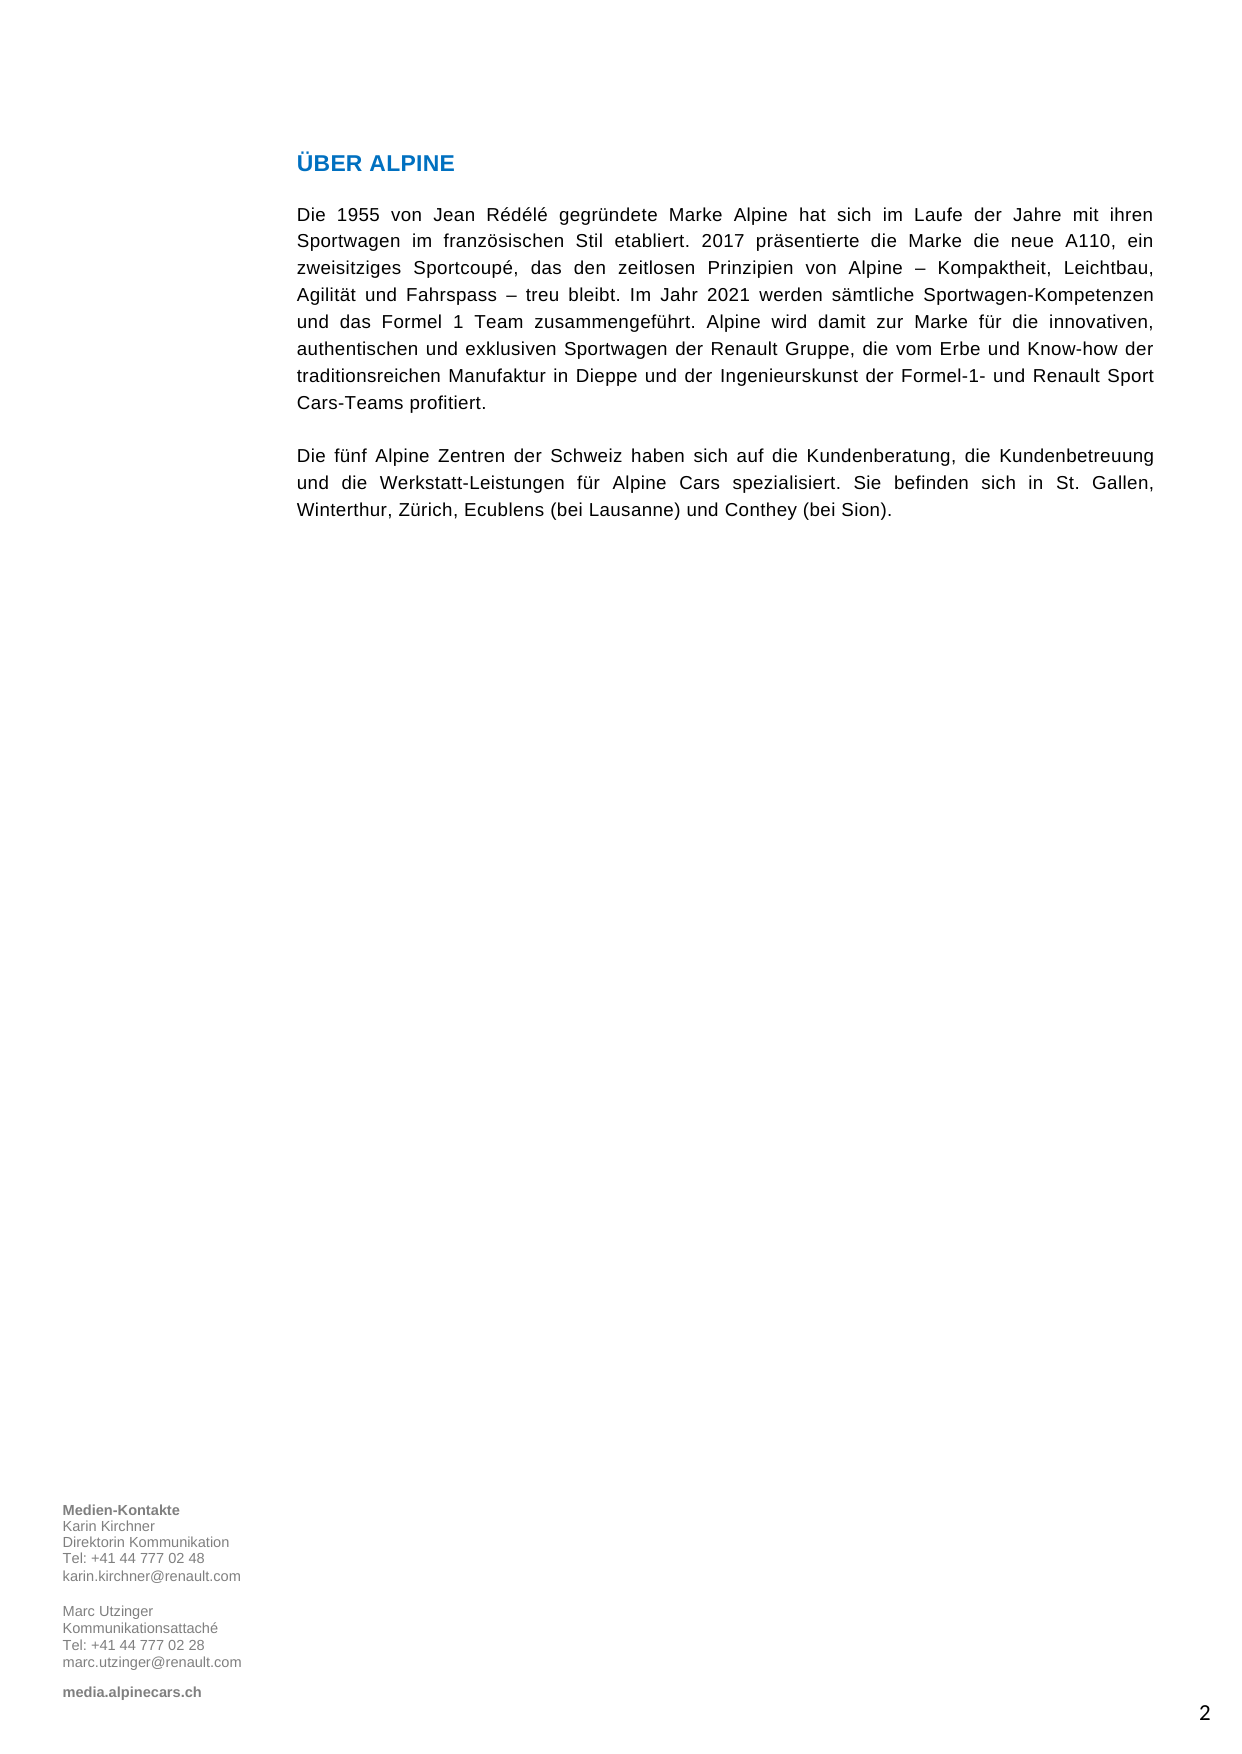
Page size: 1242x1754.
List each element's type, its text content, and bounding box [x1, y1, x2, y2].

text ÜBER ALPINE [297, 150, 1168, 177]
text Die 1955 von Jean Rédélé gegründete Marke Alpine hat sich im Laufe der Jahre mit ihren Sportwagen im französischen Stil etabliert. 2017 präsentierte die Marke die neue A110, ein zweisitziges Sportcoupé, das den zeitlosen Prinzipien von Alpine – Kompaktheit, Leichtbau, Agilität und Fahrspass – treu bleibt. Im Jahr 2021 werden sämtliche Sportwagen-Kompetenzen und das Formel 1 Team zusammengeführt. Alpine wird damit zur Marke für die innovativen, authentischen und exklusiven Sportwagen der Renault Gruppe, die vom Erbe und Know-how der traditionsreichen Manufaktur in Dieppe und der Ingenieurskunst der Formel-1- und Renault Sport Cars-Teams profitiert. [297, 203, 1156, 413]
text Die fünf Alpine Zentren der Schweiz haben sich auf die Kundenberatung, die Kundenbetreuung und die Werkstatt-Leistungen für Alpine Cars spezialisiert. Sie befinden sich in St. Gallen, Winterthur, Zürich, Ecublens (bei Lausanne) und Conthey (bei Sion). [297, 445, 1156, 521]
